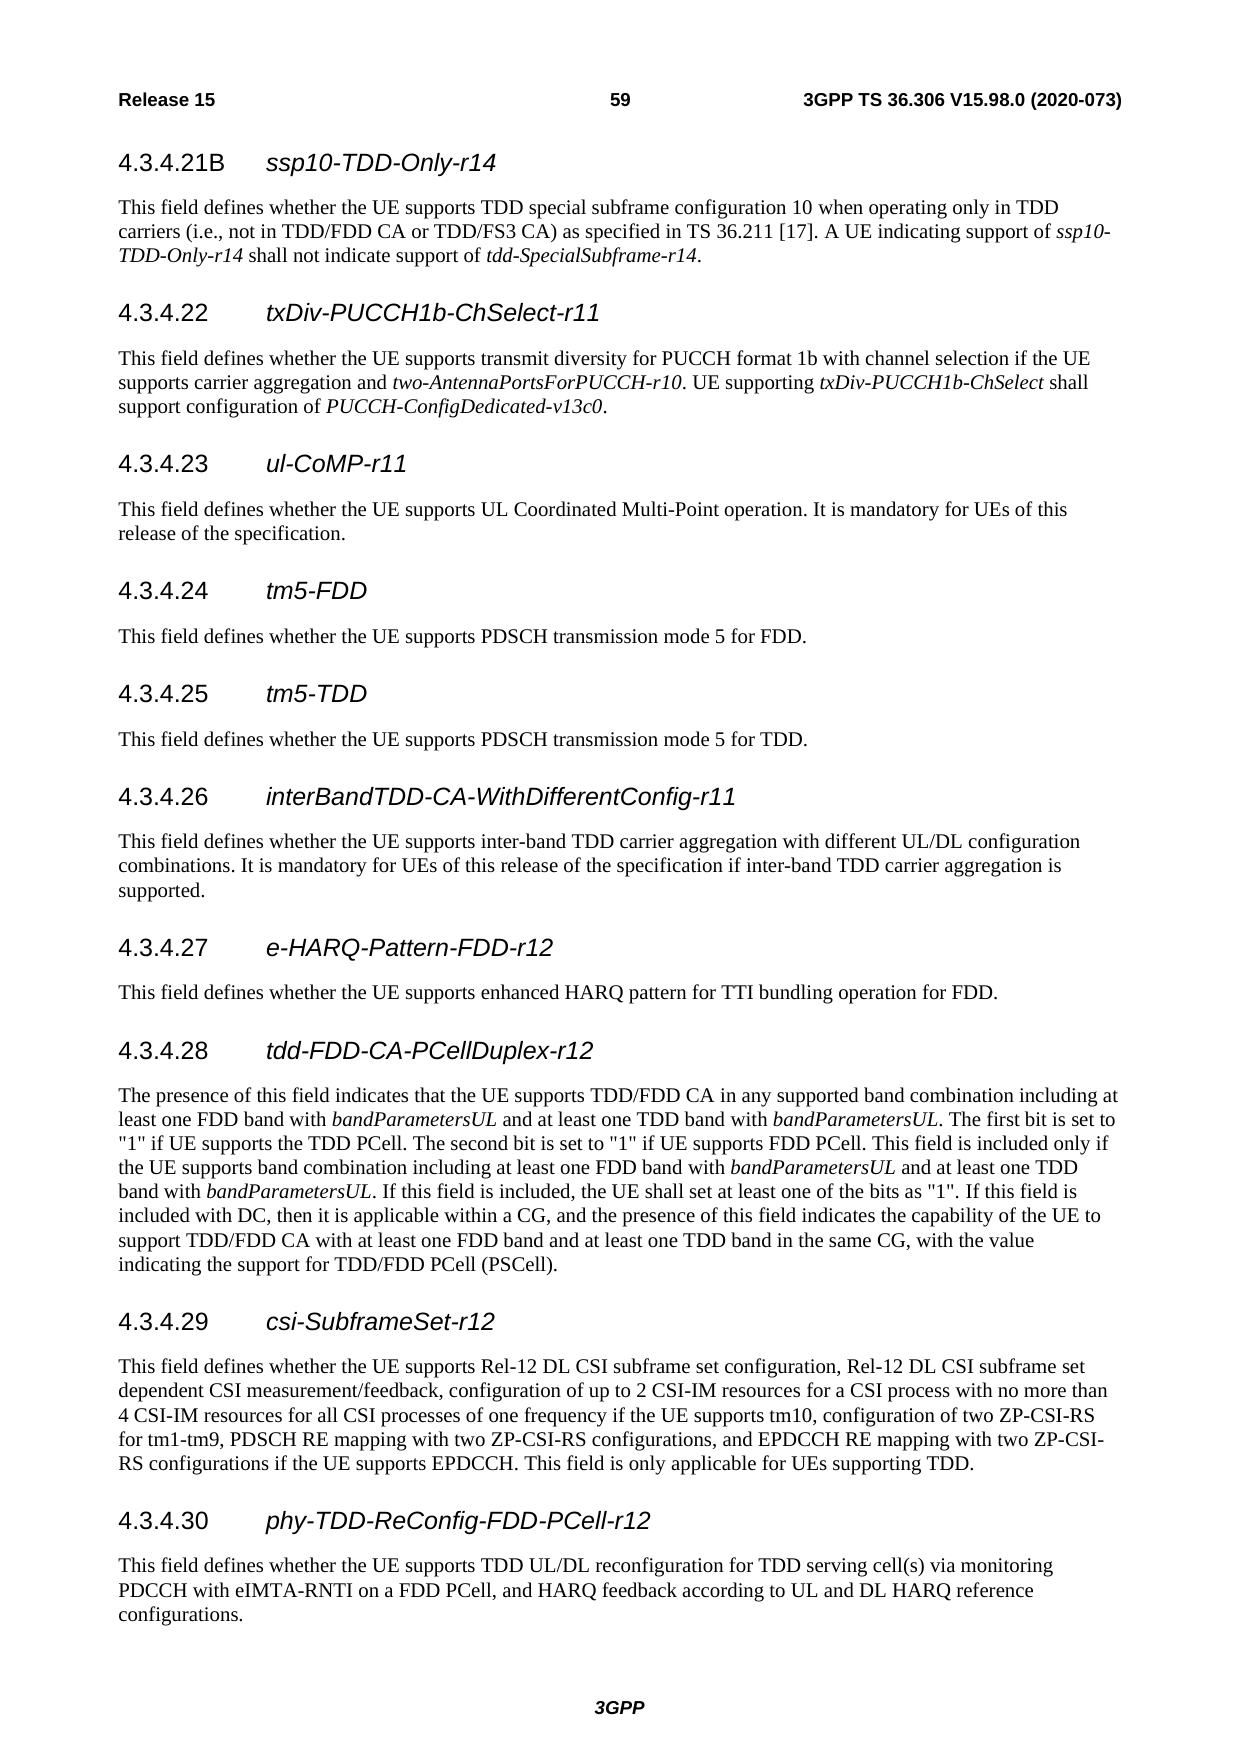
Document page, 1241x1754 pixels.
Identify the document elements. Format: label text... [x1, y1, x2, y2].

text The presence of this field indicates that the UE supports TDD/FDD CA in any supported band combination including at least one FDD band with bandParametersUL and at least one TDD band with bandParametersUL. The first bit is set to "1" if UE supports the TDD PCell. The second bit is set to "1" if UE supports FDD PCell. This field is included only if the UE supports band combination including at least one FDD band with bandParametersUL and at least one TDD band with bandParametersUL. If this field is included, the UE shall set at least one of the bits as "1". If this field is included with DC, then it is applicable within a CG, and the presence of this field indicates the capability of the UE to support TDD/FDD CA with at least one FDD band and at least one TDD band in the same CG, with the value indicating the support for TDD/FDD PCell (PSCell). [118, 1083, 1122, 1276]
text This field defines whether the UE supports enhanced HARQ pattern for TTI bundling operation for FDD. [118, 980, 1122, 1004]
subtitle 4.3.4.21B ssp10-TDD-Only-r14 [118, 147, 1122, 176]
subtitle 4.3.4.23 ul-CoMP-r11 [118, 449, 1122, 478]
text This field defines whether the UE supports TDD UL/DL reconfiguration for TDD serving cell(s) via monitoring PDCCH with eIMTA-RNTI on a FDD PCell, and HARQ feedback according to UL and DL HARQ reference configurations. [118, 1553, 1122, 1626]
text This field defines whether the UE supports PDSCH transmission mode 5 for TDD. [118, 727, 1122, 751]
text This field defines whether the UE supports TDD special subframe configuration 10 when operating only in TDD carriers (i.e., not in TDD/FDD CA or TDD/FS3 CA) as specified in TS 36.211 [17]. A UE indicating support of ssp10-TDD-Only-r14 shall not indicate support of tdd-SpecialSubframe-r14. [118, 195, 1122, 267]
subtitle 4.3.4.28 tdd-FDD-CA-PCellDuplex-r12 [118, 1036, 1122, 1064]
text This field defines whether the UE supports Rel-12 DL CSI subframe set configuration, Rel-12 DL CSI subframe set dependent CSI measurement/feedback, configuration of up to 2 CSI-IM resources for a CSI process with no more than 4 CSI-IM resources for all CSI processes of one frequency if the UE supports tm10, configuration of two ZP-CSI-RS for tm1-tm9, PDSCH RE mapping with two ZP-CSI-RS configurations, and EPDCCH RE mapping with two ZP-CSI-RS configurations if the UE supports EPDCCH. This field is only applicable for UEs supporting TDD. [118, 1354, 1122, 1475]
text This field defines whether the UE supports transmit diversity for PUCCH format 1b with channel selection if the UE supports carrier aggregation and two-AntennaPortsForPUCCH-r10. UE supporting txDiv-PUCCH1b-ChSelect shall support configuration of PUCCH-ConfigDedicated-v13c0. [118, 346, 1122, 418]
text This field defines whether the UE supports UL Coordinated Multi-Point operation. It is mandatory for UEs of this release of the specification. [118, 497, 1122, 545]
subtitle 4.3.4.22 txDiv-PUCCH1b-ChSelect-r11 [118, 298, 1122, 327]
subtitle 4.3.4.24 tm5-FDD [118, 576, 1122, 605]
subtitle 4.3.4.29 csi-SubframeSet-r12 [118, 1307, 1122, 1336]
text This field defines whether the UE supports PDSCH transmission mode 5 for FDD. [118, 624, 1122, 648]
subtitle 4.3.4.25 tm5-TDD [118, 679, 1122, 708]
subtitle 4.3.4.27 e-HARQ-Pattern-FDD-r12 [118, 933, 1122, 962]
subtitle 4.3.4.26 interBandTDD-CA-WithDifferentConfig-r11 [118, 782, 1122, 811]
text This field defines whether the UE supports inter-band TDD carrier aggregation with different UL/DL configuration combinations. It is mandatory for UEs of this release of the specification if inter-band TDD carrier aggregation is supported. [118, 829, 1122, 902]
subtitle 4.3.4.30 phy-TDD-ReConfig-FDD-PCell-r12 [118, 1506, 1122, 1535]
